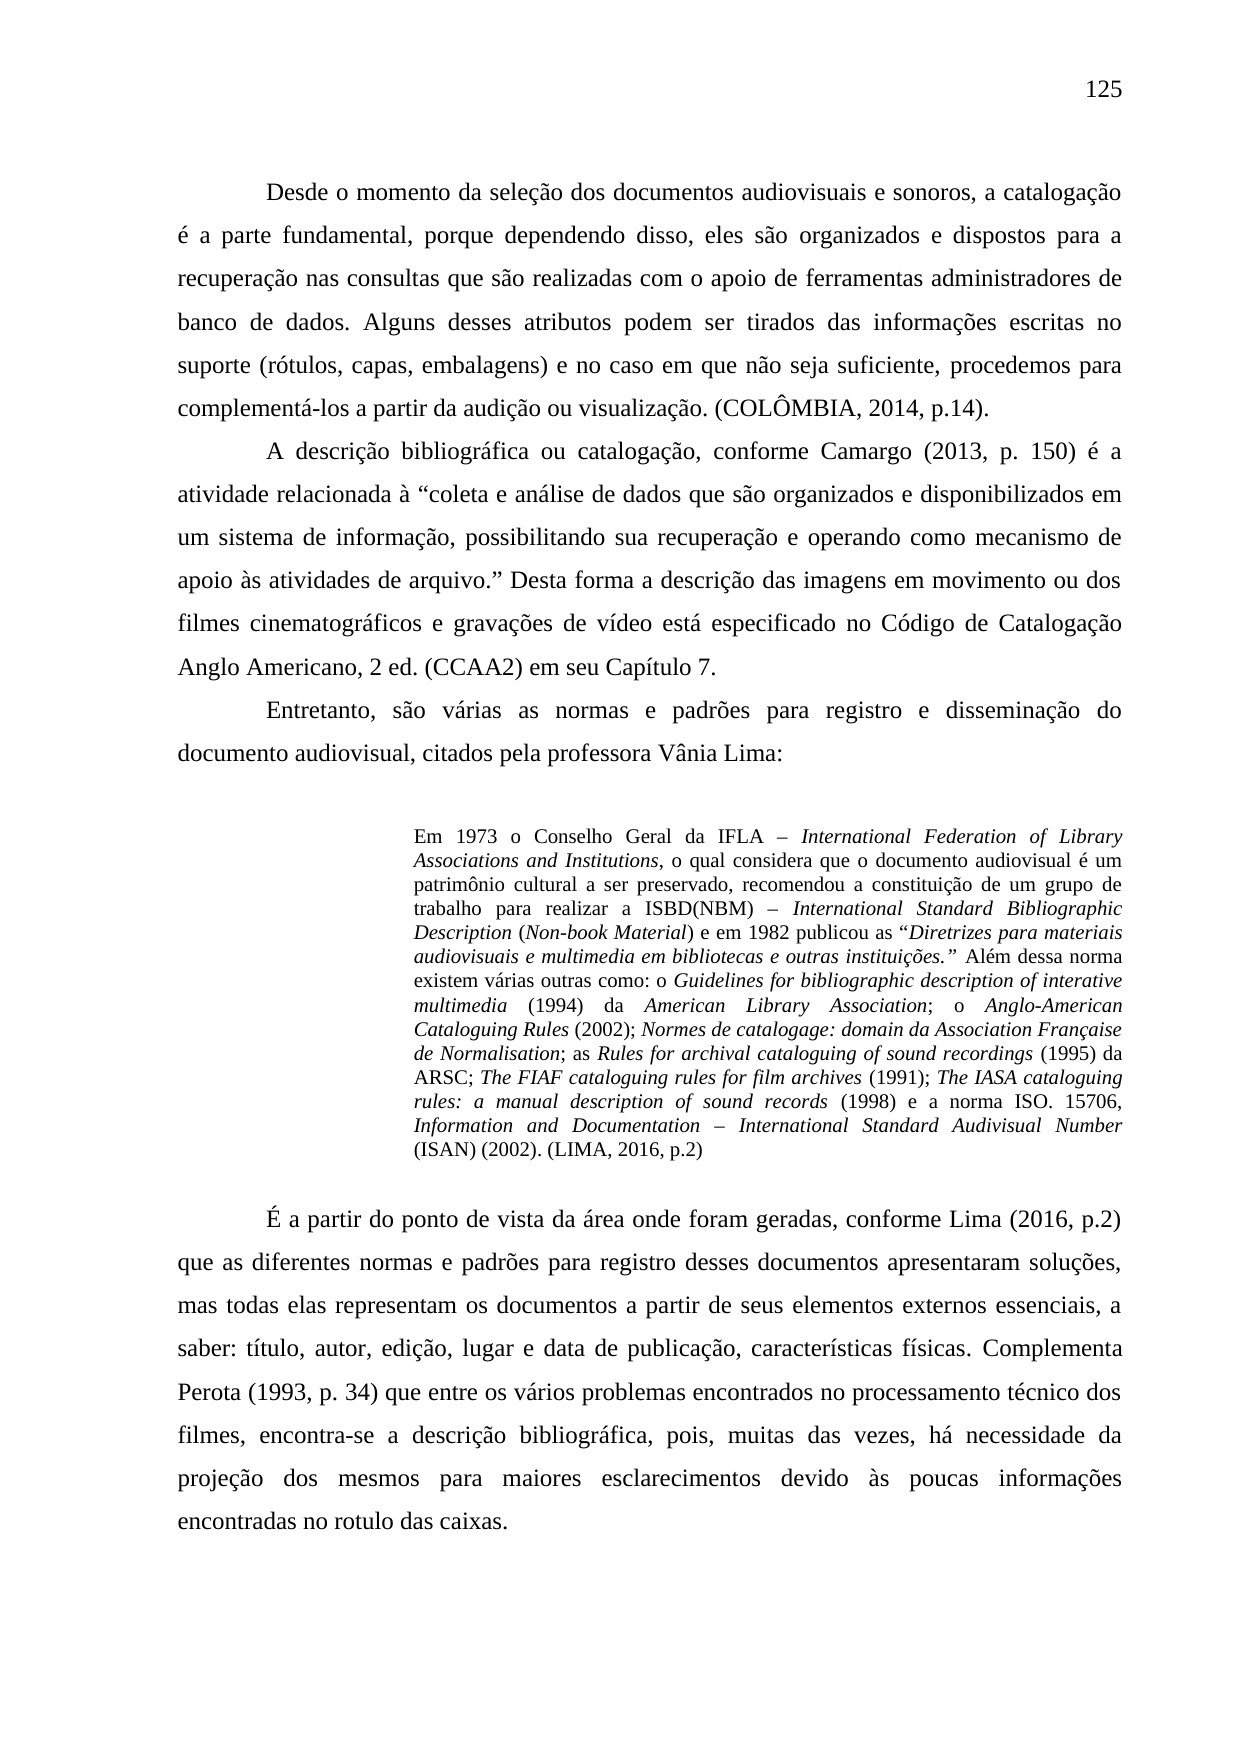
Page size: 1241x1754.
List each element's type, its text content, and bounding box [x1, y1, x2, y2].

text Em 1973 o Conselho Geral da IFLA – International Federation of Library Associations and Institutions, o qual considera que o documento audiovisual é um patrimônio cultural a ser preservado, recomendou a constituição de um grupo de trabalho para realizar a ISBD(NBM) – International Standard Bibliographic Description (Non-book Material) e em 1982 publicou as “Diretrizes para materiais audiovisuais e multimedia em bibliotecas e outras instituições.” Além dessa norma existem várias outras como: o Guidelines for bibliographic description of interative multimedia (1994) da American Library Association; o Anglo-American Cataloguing Rules (2002); Normes de catalogage: domain da Association Française de Normalisation; as Rules for archival cataloguing of sound recordings (1995) da ARSC; The FIAF cataloguing rules for film archives (1991); The IASA cataloguing rules: a manual description of sound records (1998) e a norma ISO. 15706, Information and Documentation – International Standard Audivisual Number (ISAN) (2002). (LIMA, 2016, p.2) [413, 824, 1123, 1161]
text É a partir do ponto de vista da área onde foram geradas, conforme Lima (2016, p.2) que as diferentes normas e padrões para registro desses documentos apresentaram soluções, mas todas elas representam os documentos a partir de seus elementos externos essenciais, a saber: título, autor, edição, lugar e data de publicação, características físicas. Complementa Perota (1993, p. 34) que entre os vários problemas encontrados no processamento técnico dos filmes, encontra-se a descrição bibliográfica, pois, muitas das vezes, há necessidade da projeção dos mesmos para maiores esclarecimentos devido às poucas informações encontradas no rotulo das caixas. [177, 1204, 1123, 1535]
text Entretanto, são várias as normas e padrões para registro e disseminação do documento audiovisual, citados pela professora Vânia Lima: [177, 695, 1123, 767]
text A descrição bibliográfica ou catalogação, conforme Camargo (2013, p. 150) é a atividade relacionada à “coleta e análise de dados que são organizados e disponibilizados em um sistema de informação, possibilitando sua recuperação e operando como mecanismo de apoio às atividades de arquivo.” Desta forma a descrição das imagens em movimento ou dos filmes cinematográficos e gravações de vídeo está especificado no Código de Catalogação Anglo Americano, 2 ed. (CCAA2) em seu Capítulo 7. [177, 436, 1123, 680]
text Desde o momento da seleção dos documentos audiovisuais e sonoros, a catalogação é a parte fundamental, porque dependendo disso, eles são organizados e dispostos para a recuperação nas consultas que são realizadas com o apoio de ferramentas administradores de banco de dados. Alguns desses atributos podem ser tirados das informações escritas no suporte (rótulos, capas, embalagens) e no caso em que não seja suficiente, procedemos para complementá-los a partir da audição ou visualização. (COLÔMBIA, 2014, p.14). [177, 177, 1122, 422]
